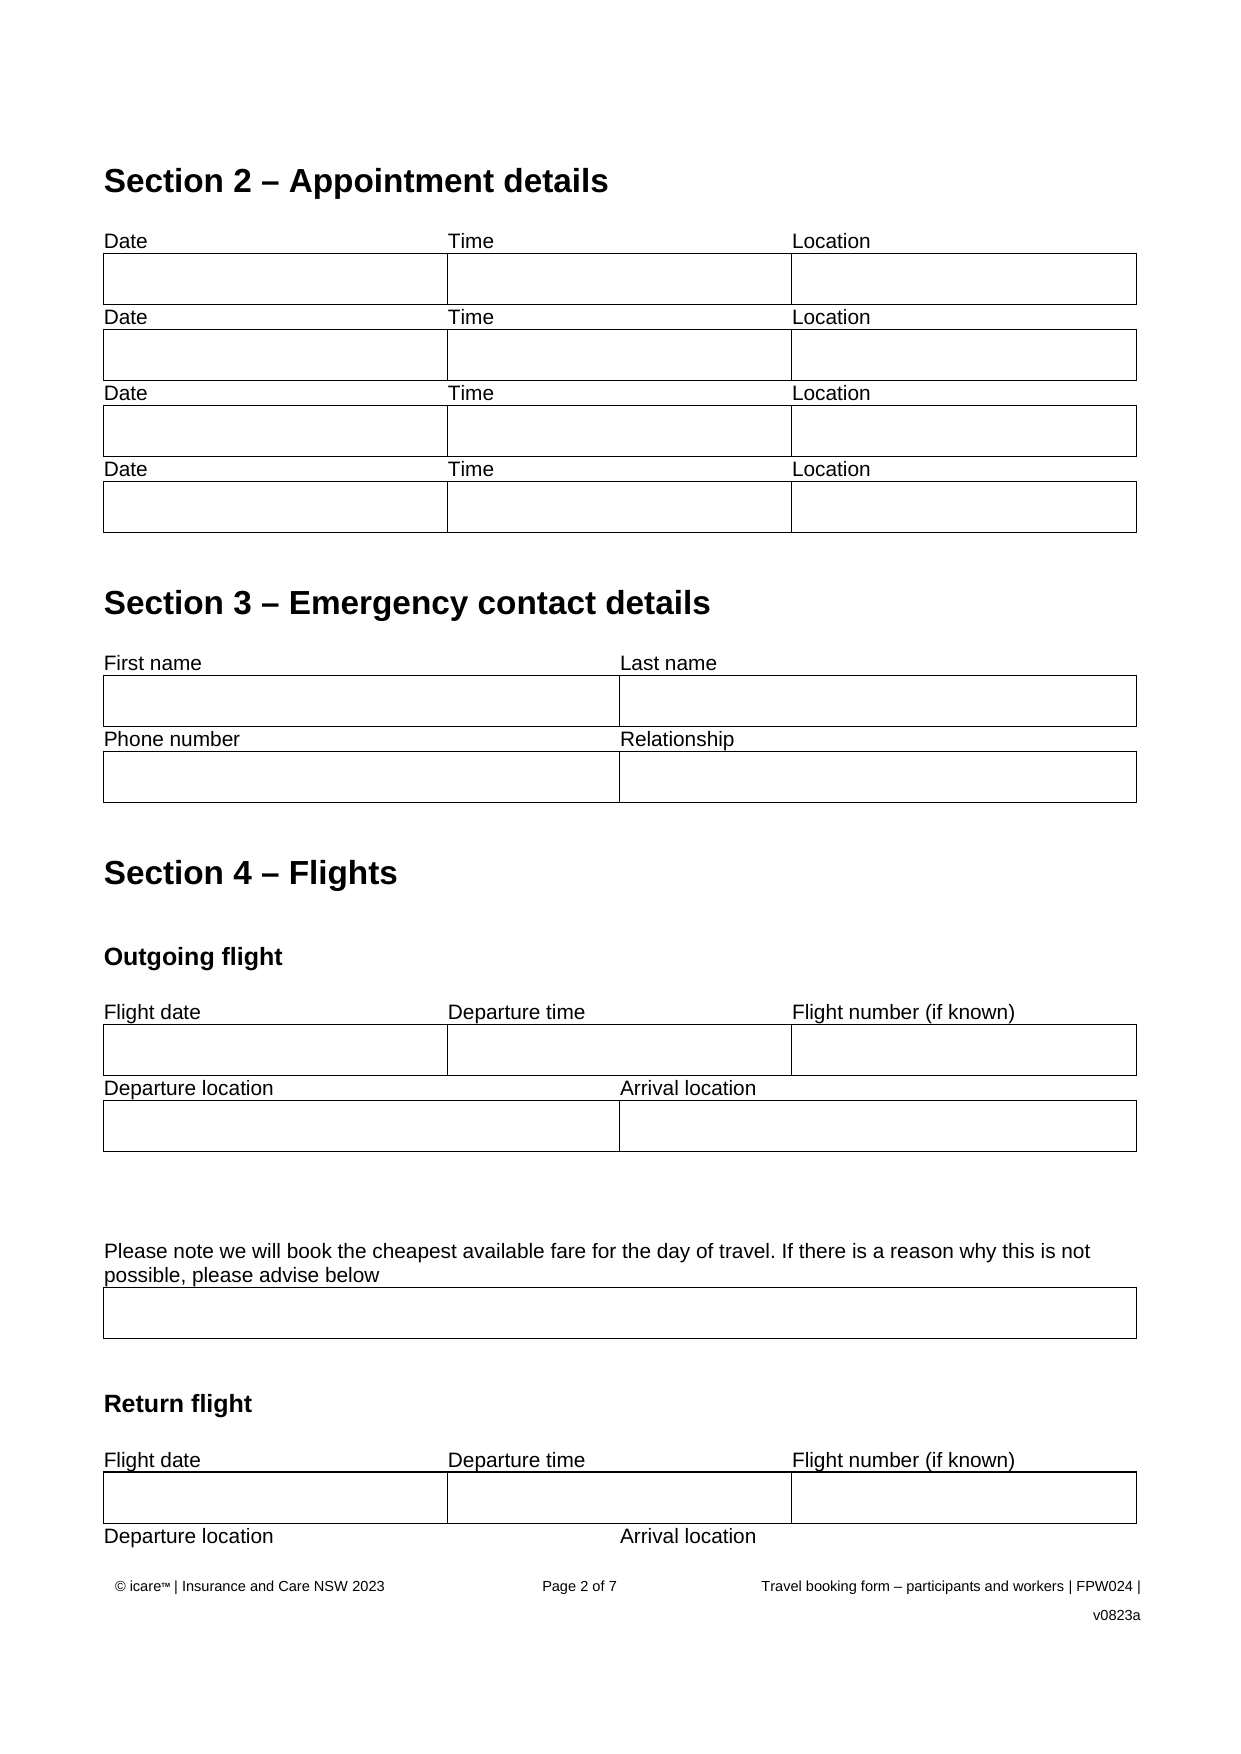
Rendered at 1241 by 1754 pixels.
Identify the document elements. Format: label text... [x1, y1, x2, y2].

table_header Flight number (if known) [792, 1000, 1136, 1023]
table_cell Departure location [104, 1076, 620, 1099]
subtitle Section 3 – Emergency contact details [103, 583, 1137, 621]
table_cell Relationship [620, 727, 1136, 751]
table_header Location [792, 229, 1136, 253]
subtitle Return flight [103, 1389, 1137, 1418]
table_cell Departure location [104, 1524, 620, 1547]
table_cell Time [448, 381, 792, 405]
table_cell Time [448, 457, 792, 481]
subtitle Section 2 – Appointment details [103, 161, 1137, 200]
table_cell Arrival location [620, 1524, 1136, 1547]
table_cell Arrival location [620, 1076, 1136, 1099]
table_header Flight number (if known) [792, 1448, 1136, 1471]
table_cell Location [792, 457, 1136, 481]
table_cell Phone number [104, 727, 620, 751]
table_header Last name [620, 651, 1136, 674]
table_cell Location [792, 381, 1136, 405]
table_cell Location [792, 305, 1136, 329]
table_cell Date [104, 381, 448, 405]
table_header Date [104, 229, 448, 253]
table_header First name [104, 651, 620, 674]
table_header Departure time [448, 1000, 792, 1023]
table_header Please note we will book the cheapest available fare for the day of travel. If there is a reason why this is not possible, please advise below [104, 1239, 1136, 1287]
table_header Flight date [104, 1448, 448, 1471]
table_cell Date [104, 457, 448, 481]
table_cell Date [104, 305, 448, 329]
table_header Time [448, 229, 792, 253]
table_header Departure time [448, 1448, 792, 1471]
table_cell Time [448, 305, 792, 329]
subtitle Outgoing flight [103, 941, 1137, 970]
subtitle Section 4 – Flights [103, 853, 1137, 891]
table_header Flight date [104, 1000, 448, 1023]
